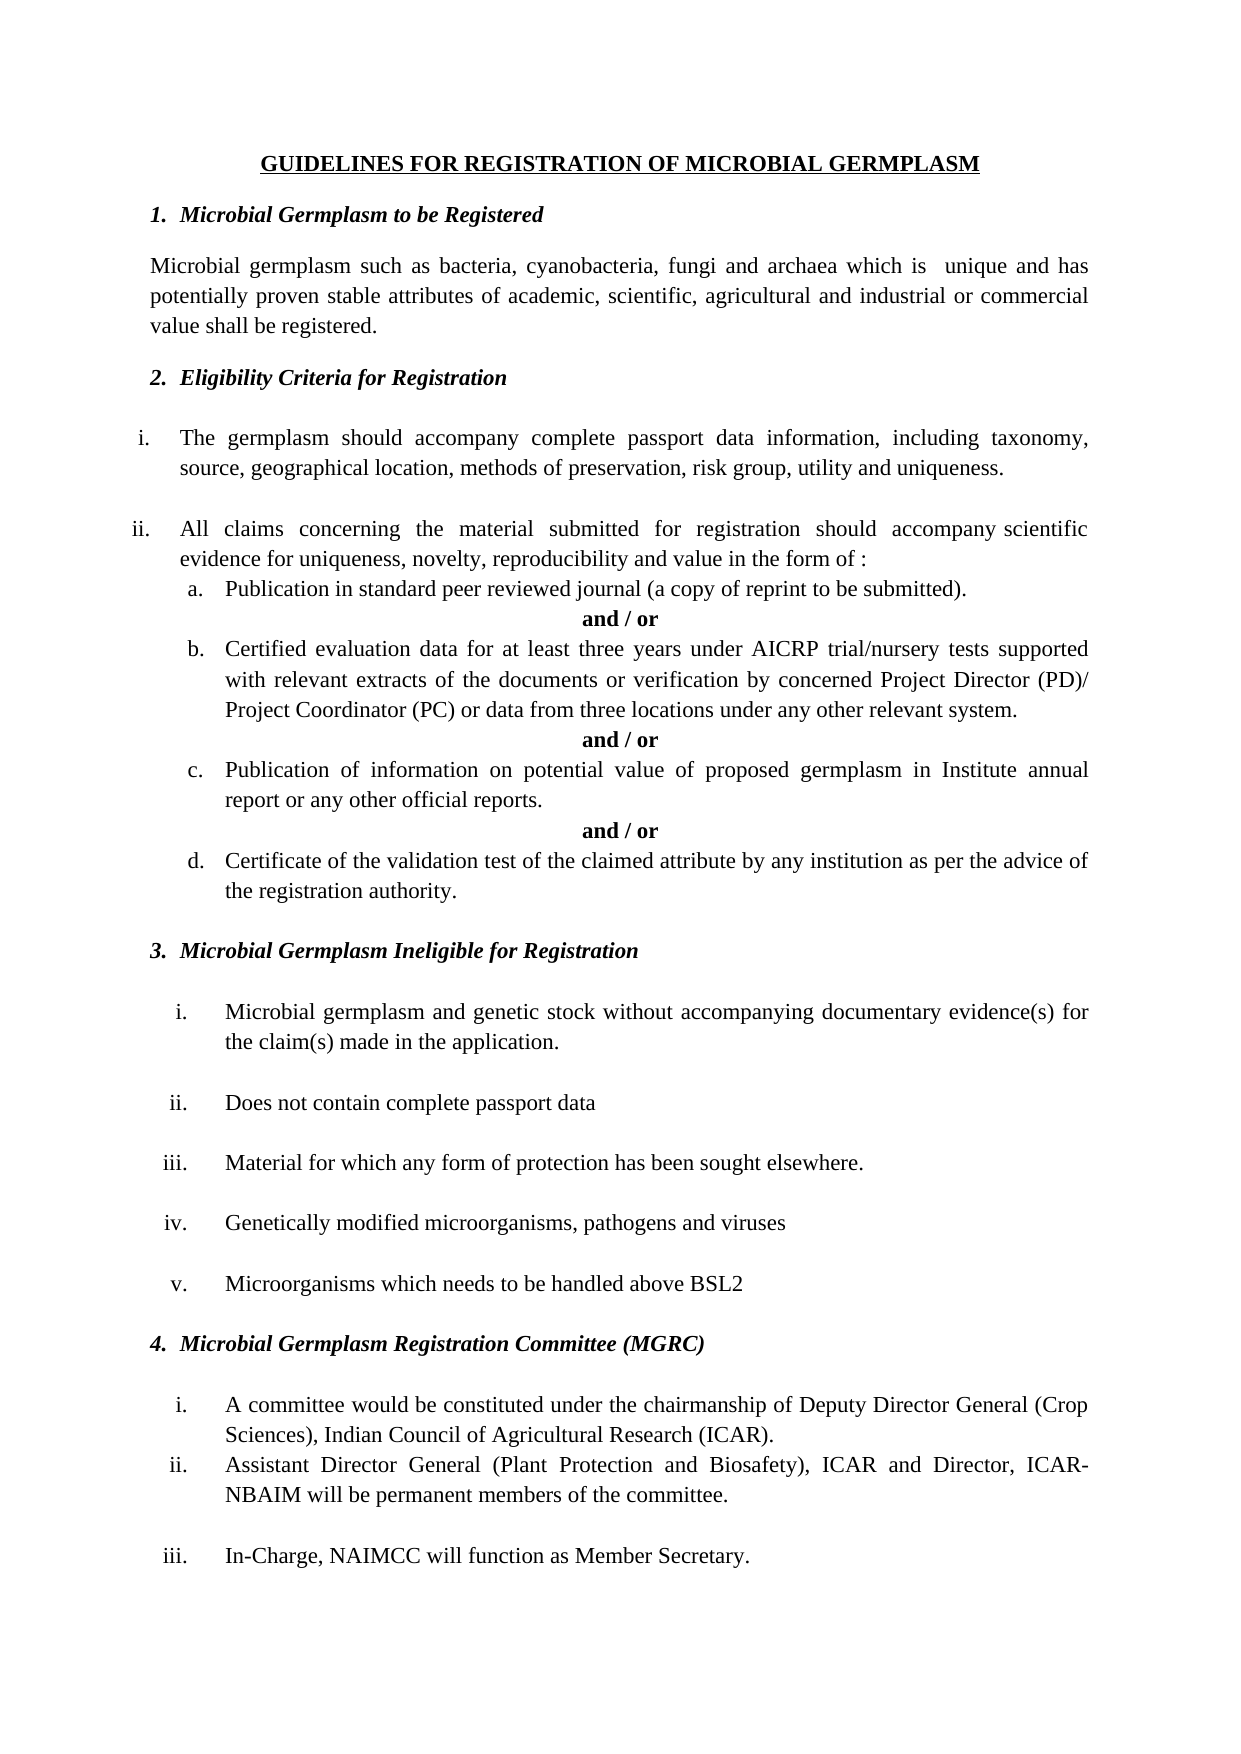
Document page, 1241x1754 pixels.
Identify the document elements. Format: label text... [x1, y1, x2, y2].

list In-Charge, NAIMCC will function as Member Secretary. [187, 1542, 1090, 1568]
list Genetically modified microorganisms, pathogens and viruses [187, 1209, 1090, 1236]
text and / or [150, 726, 1090, 752]
text and / or [150, 605, 1090, 632]
list Publication in standard peer reviewed journal (a copy of reprint to be submitted). [187, 575, 1090, 601]
text GUIDELINES FOR REGISTRATION OF MICROBIAL GERMPLASM [150, 150, 1090, 176]
text and / or [150, 817, 1090, 843]
list Microbial Germplasm Registration Committee (MGRC) [150, 1330, 1090, 1357]
list Microbial germplasm and genetic stock without accompanying documentary evidence(s) for the claim(s) made in the application. [187, 998, 1090, 1054]
list Microbial Germplasm Ineligible for Registration [150, 937, 1090, 964]
list Microorganisms which needs to be handled above BSL2 [187, 1270, 1090, 1296]
list A committee would be constituted under the chairmanship of Deputy Director General (Crop Sciences), Indian Council of Agricultural Research (ICAR). [187, 1391, 1090, 1447]
list Certificate of the validation test of the claimed attribute by any institution as per the advice of the registration authority. [187, 847, 1090, 903]
list Microbial Germplasm to be Registered [150, 201, 1090, 227]
list Assistant Director General (Plant Protection and Biosafety), ICAR and Director, ICAR-NBAIM will be permanent members of the committee. [187, 1451, 1090, 1508]
list Eligibility Criteria for Registration [150, 363, 1090, 390]
list Material for which any form of protection has been sought elsewhere. [187, 1149, 1090, 1175]
list Does not contain complete passport data [187, 1088, 1090, 1115]
text Microbial germplasm such as bacteria, cyanobacteria, fungi and archaea which is unique and has potentially proven stable attributes of academic, scientific, agricultural and industrial or commercial value shall be registered. [150, 252, 1090, 339]
list All claims concerning the material submitted for registration should accompany scientific evidence for uniqueness, novelty, reproducibility and value in the form of : [150, 514, 1090, 571]
list Publication of information on potential value of proposed germplasm in Institute annual report or any other official reports. [187, 756, 1090, 813]
list Certified evaluation data for at least three years under AICRP trial/nursery tests supported with relevant extracts of the documents or verification by concerned Project Director (PD)/ Project Coordinator (PC) or data from three locations under any other relevant system. [187, 635, 1090, 722]
list The germplasm should accompany complete passport data information, including taxonomy, source, geographical location, methods of preservation, risk group, utility and uniqueness. [150, 424, 1090, 481]
